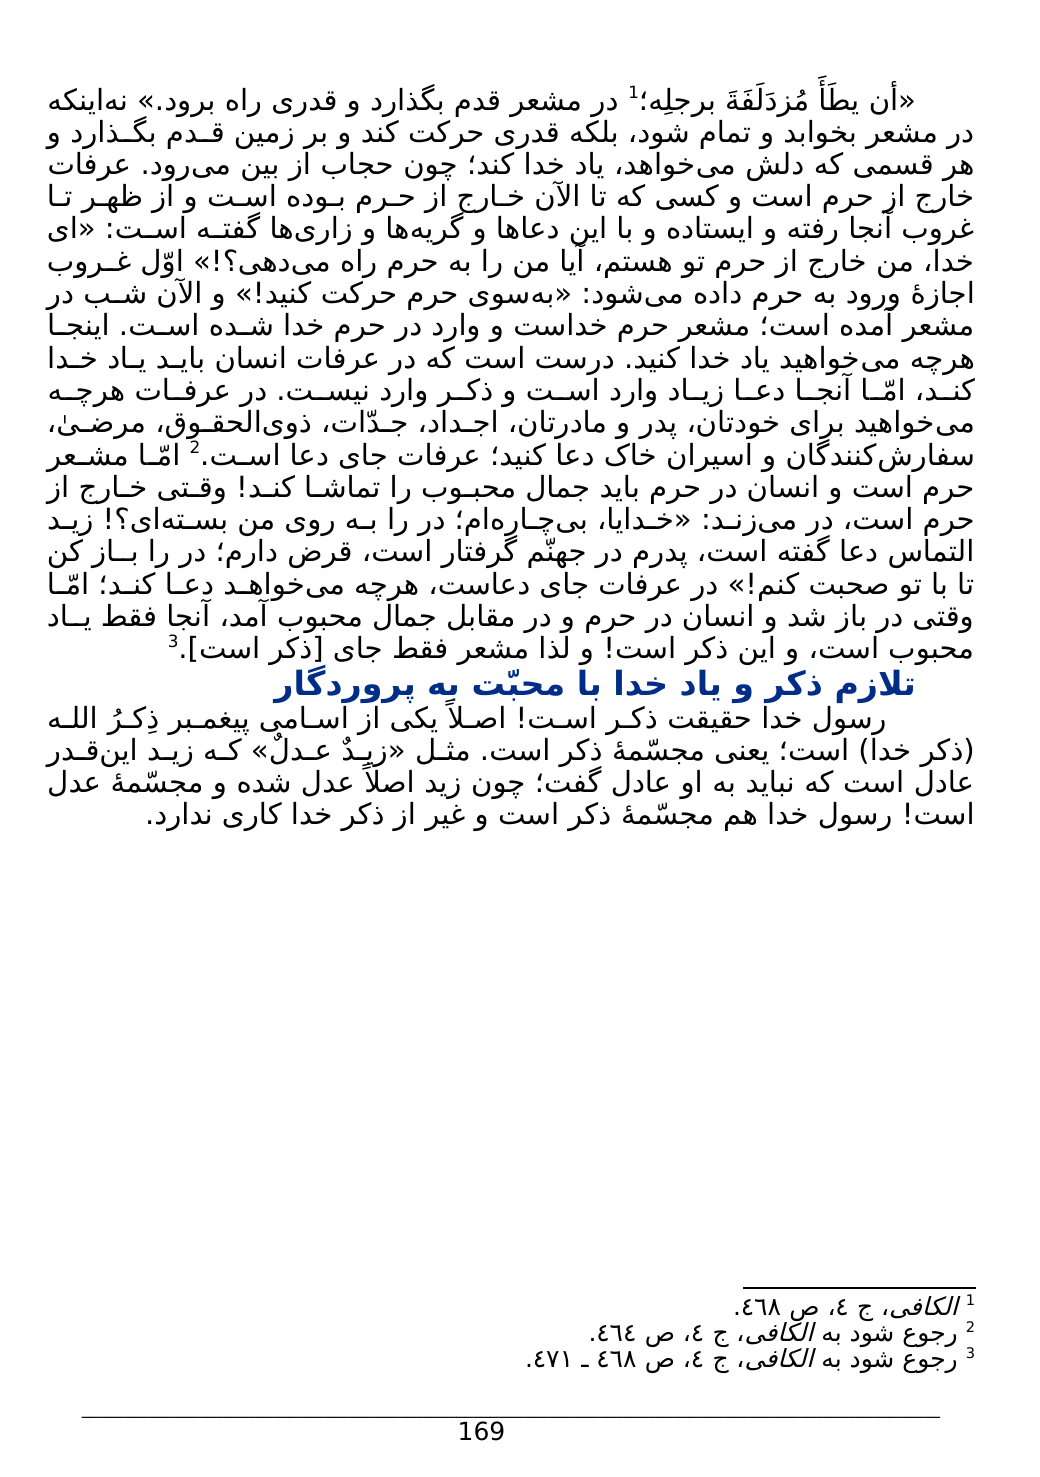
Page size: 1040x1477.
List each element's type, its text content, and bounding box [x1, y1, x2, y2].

subtitle تلازم ذکر و یاد خدا با محبّت به پروردگار [106, 666, 916, 702]
text رسول خدا حقیقت ذکر است! اصلاً یکی از اسامی پیغمبر ذِکرُ الله (ذکر خدا) است؛ یعنی مجسّمۀ ذکر است. مثل «زیدٌ عدلٌ» که زید این‌قدر عادل است که نباید به او عادل گفت؛ چون زید اصلاً عدل شده و مجسّمۀ عدل است! رسول خدا هم مجسّمۀ ذکر است و غیر از ذکر خدا کاری ندارد. [47, 702, 975, 831]
text «أن یطَأَ مُزدَلَفَةَ برجلِه؛ در مشعر قدم بگذارد و قدری راه برود.» نه‌اینکه در مشعر بخوابد و تمام شود، بلکه قدری حرکت کند و بر زمین قدم بگذارد و هر قسمی که دلش می‌خواهد، یاد خدا کند؛ چون حجاب از بین می‌رود. عرفات خارج از حرم است و کسی که تا الآن خارج از حرم بوده است و از ظهر تا غروب آنجا رفته و ایستاده و با این دعاها و گریه‌ها و زاری‌ها گفته است: «ای خدا، من خارج از حرم تو هستم، آیا من را به حرم راه می‌دهی؟!» اوّل غروب اجازۀ ورود به حرم داده می‌شود: «به‌سوی حرم حرکت کنید!» و الآن شب در مشعر آمده است؛ مشعر حرم خداست و وارد در حرم خدا شده است. اینجا هرچه می‌خواهید یاد خدا کنید. درست است که در عرفات انسان باید یاد خدا کند، امّا آنجا دعا زیاد وارد است و ذکر وارد نیست. در عرفات هرچه می‌خواهید برای خودتان، پدر و مادرتان، اجداد، جدّات، ذوی‌الحقوق، مرضیٰ، سفارش‌کنندگان و اسیران خاک دعا کنید؛ عرفات جای دعا است. امّا مشعر حرم است و انسان در حرم باید جمال محبوب را تماشا کند! وقتی خارج از حرم است، در می‌زند: «خدایا، بی‌چاره‌ام؛ در را به روی من بسته‌ای؟! زید التماس دعا گفته است، پدرم در جهنّم گرفتار است، قرض دارم؛ در را باز کن تا با تو صحبت کنم!» در عرفات جای دعاست، هرچه می‌خواهد دعا کند؛ امّا وقتی در باز شد و انسان در حرم و در مقابل جمال محبوب آمد، آنجا فقط یاد محبوب است، و این ذکر است! و لذا مشعر فقط جای [ذکر است]. [47, 84, 975, 666]
